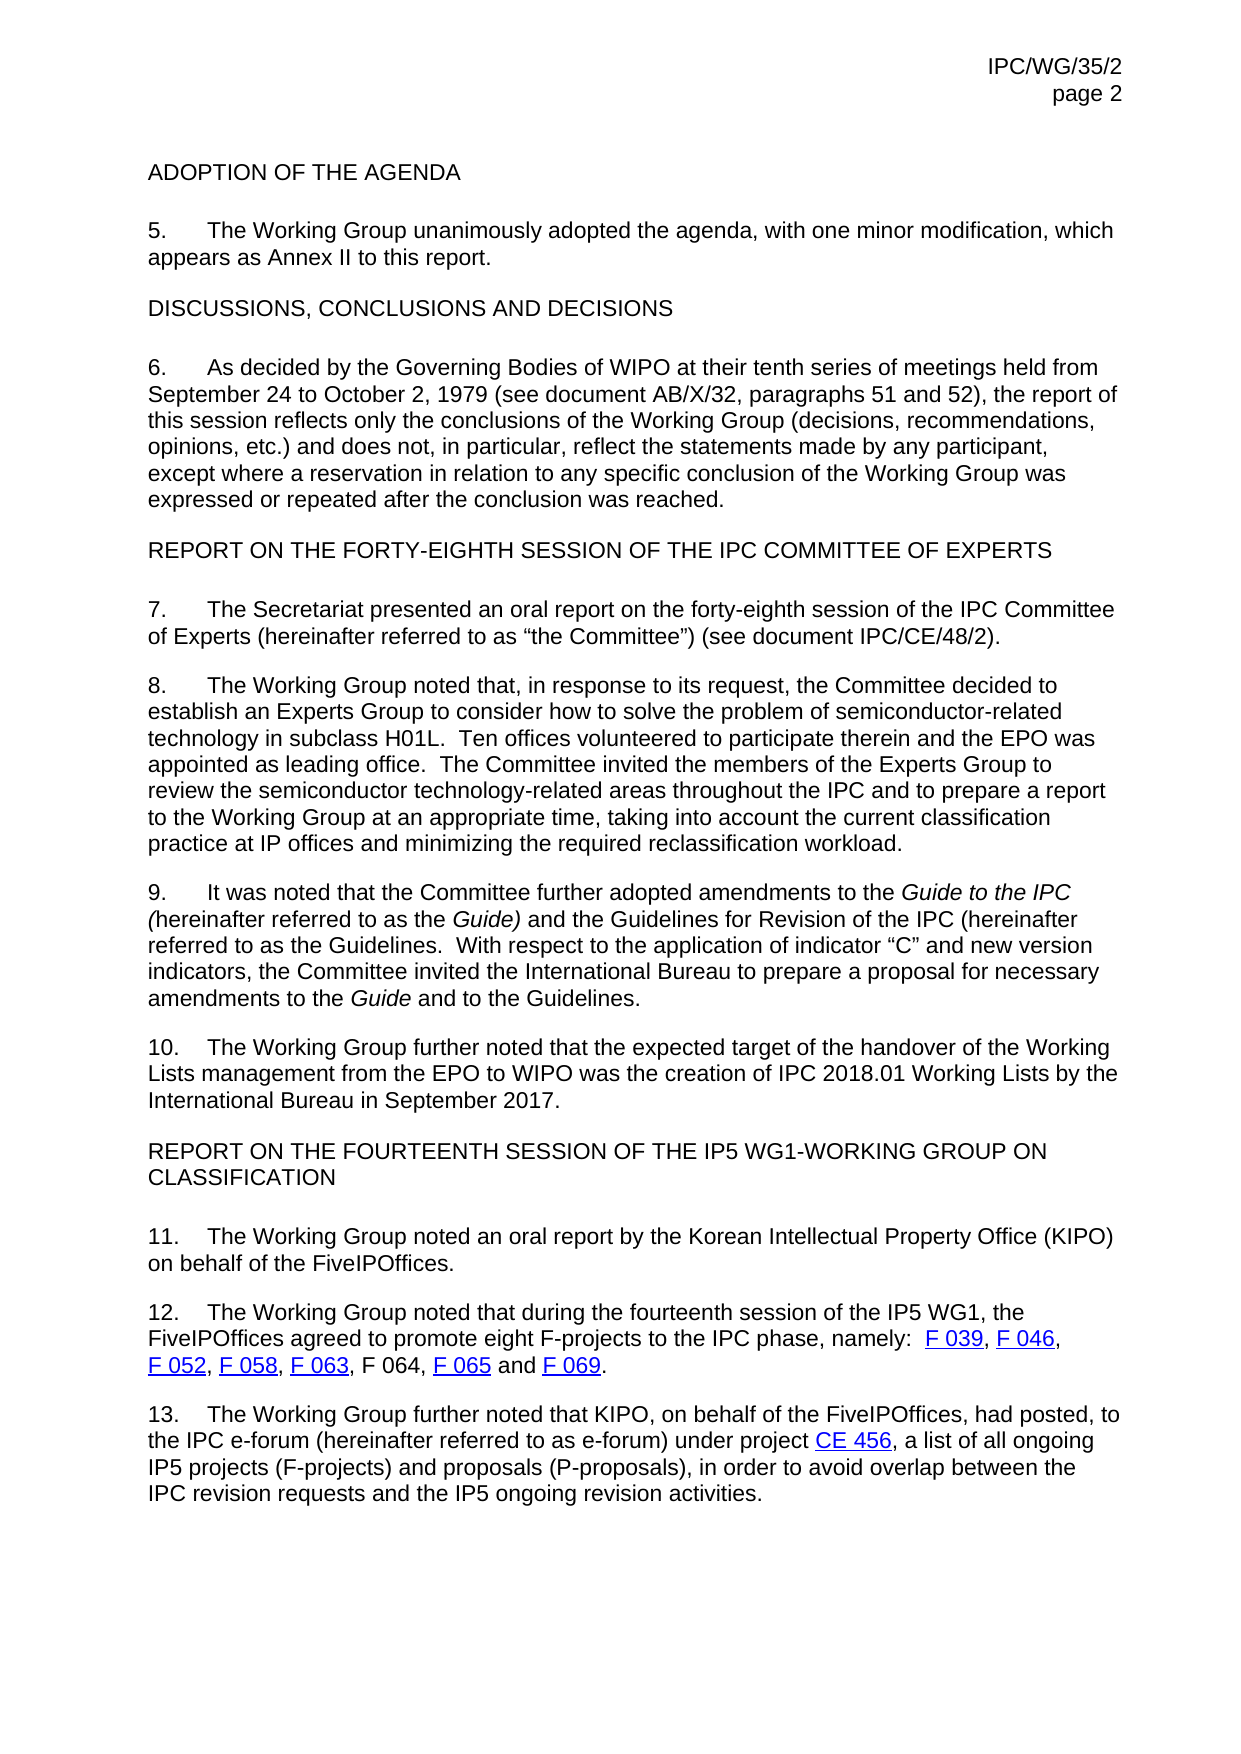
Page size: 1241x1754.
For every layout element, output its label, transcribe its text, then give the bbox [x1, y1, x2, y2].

text The Working Group noted that during the fourteenth session of the IP5 WG1, the FiveIPOffices agreed to promote eight F-projects to the IPC phase, namely: F 039, F 046, F 052, F 058, F 063, F 064, F 065 and F 069. [148, 1299, 1122, 1378]
text The Working Group unanimously adopted the agenda, with one minor modification, which appears as Annex II to this report. [148, 217, 1122, 270]
subtitle Report on the fourteenth session of the IP5 WG1-Working Group on Classification [148, 1138, 1122, 1191]
text The Working Group further noted that KIPO, on behalf of the FiveIPOffices, had posted, to the IPC e-forum (hereinafter referred to as e-forum) under project CE 456, a list of all ongoing IP5 projects (F-projects) and proposals (P-proposals), in order to avoid overlap between the IPC revision requests and the IP5 ongoing revision activities. [148, 1401, 1122, 1506]
text It was noted that the Committee further adopted amendments to the Guide to the IPC (hereinafter referred to as the Guide) and the Guidelines for Revision of the IPC (hereinafter referred to as the Guidelines. With respect to the application of indicator “C” and new version indicators, the Committee invited the International Bureau to prepare a proposal for necessary amendments to the Guide and to the Guidelines. [148, 879, 1122, 1011]
subtitle DISCUSSIONS, CONCLUSIONS AND DECISIONS [148, 295, 1122, 322]
text The Working Group noted an oral report by the Korean Intellectual Property Office (KIPO) on behalf of the FiveIPOffices. [148, 1223, 1122, 1276]
text The Working Group noted that, in response to its request, the Committee decided to establish an Experts Group to consider how to solve the problem of semiconductor-related technology in subclass H01L. Ten offices volunteered to participate therein and the EPO was appointed as leading office. The Committee invited the members of the Experts Group to review the semiconductor technology-related areas throughout the IPC and to prepare a report to the Working Group at an appropriate time, taking into account the current classification practice at IP offices and minimizing the required reclassification workload. [148, 672, 1122, 856]
text The Secretariat presented an oral report on the forty-eighth session of the IPC Committee of Experts (hereinafter referred to as “the Committee”) (see document IPC/CE/48/2). [148, 596, 1122, 649]
text As decided by the Governing Bodies of WIPO at their tenth series of meetings held from September 24 to October 2, 1979 (see document AB/X/32, paragraphs 51 and 52), the report of this session reflects only the conclusions of the Working Group (decisions, recommendations, opinions, etc.) and does not, in particular, reflect the statements made by any participant, except where a reservation in relation to any specific conclusion of the Working Group was expressed or repeated after the conclusion was reached. [148, 354, 1122, 512]
text The Working Group further noted that the expected target of the handover of the Working Lists management from the EPO to WIPO was the creation of IPC 2018.01 Working Lists by the International Bureau in September 2017. [148, 1034, 1122, 1113]
subtitle ADOPTION OF THE AGENDA [148, 158, 1122, 185]
subtitle Report on the forty-EIGHTH session of the IPC Committee of Experts [148, 537, 1122, 564]
